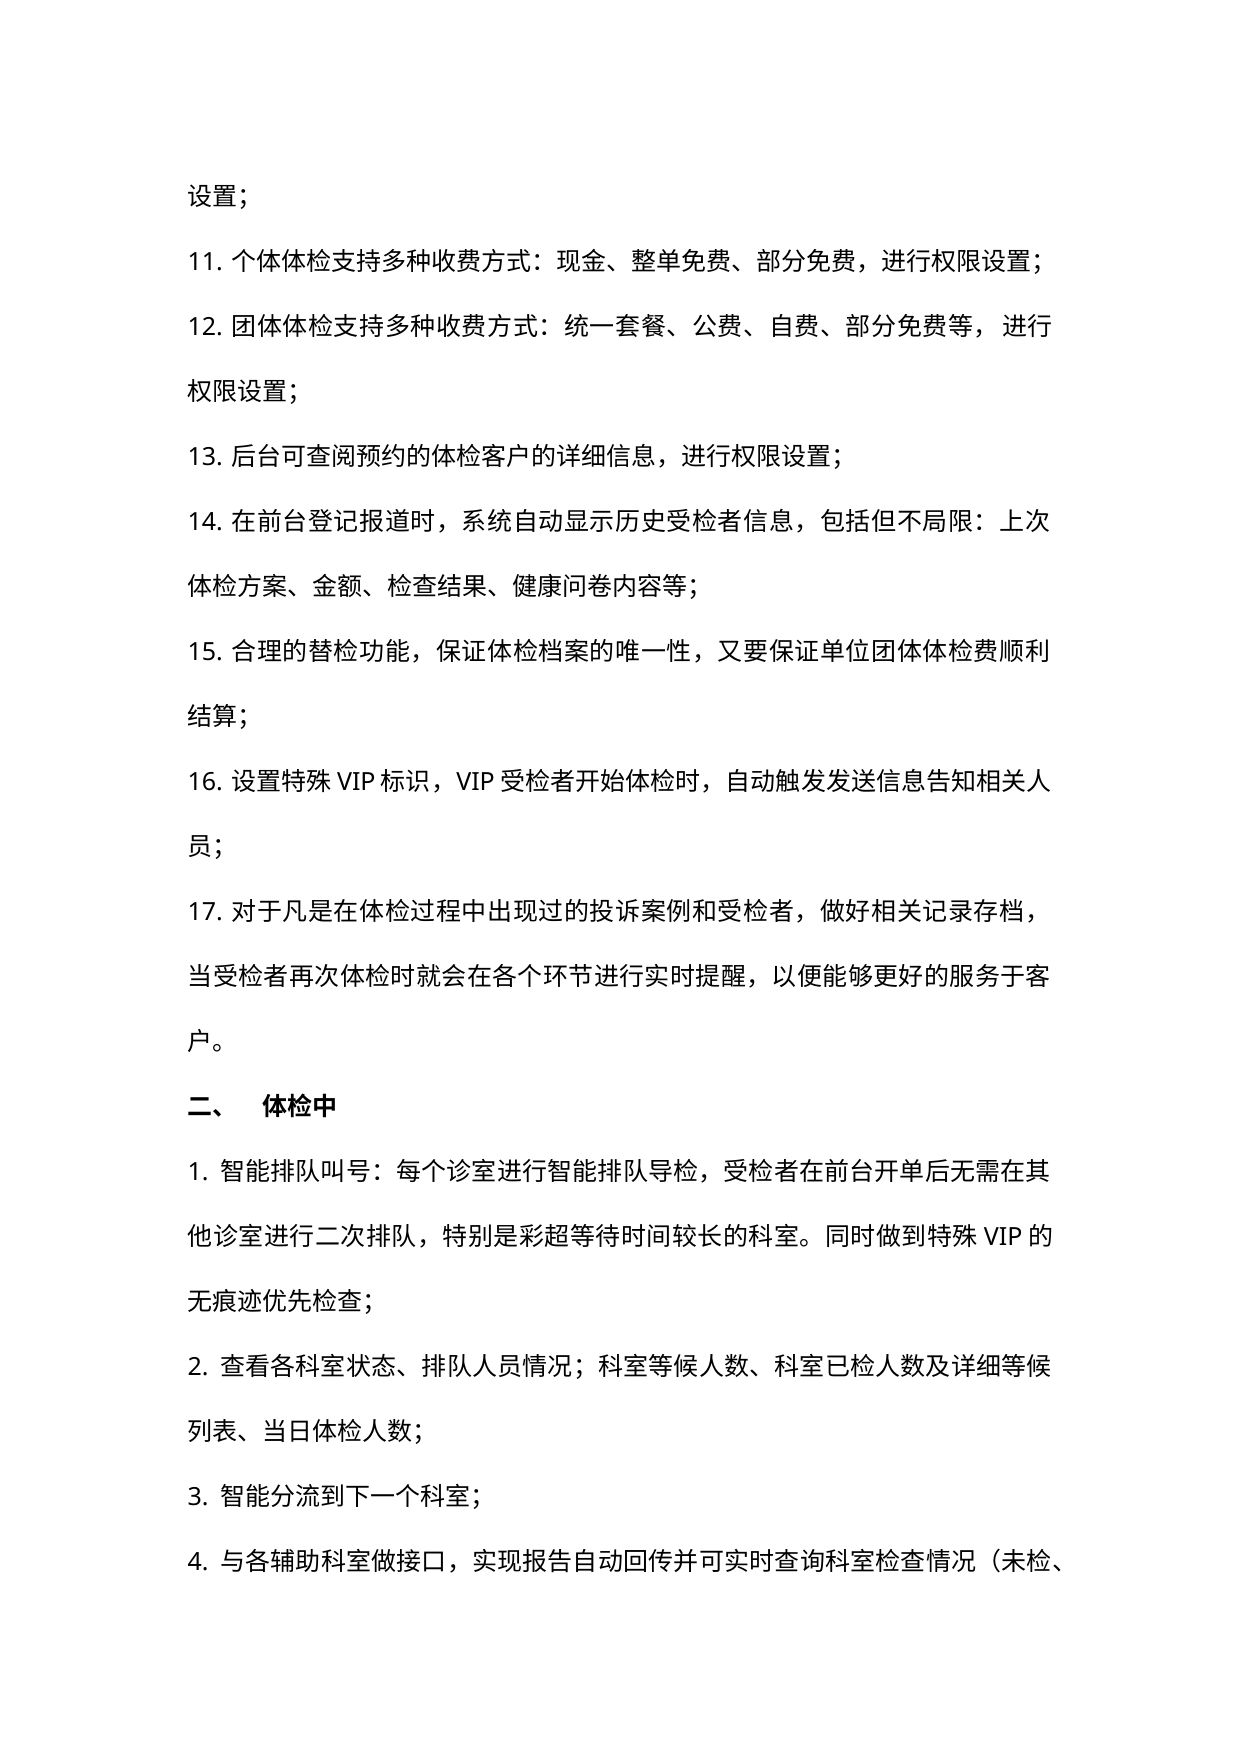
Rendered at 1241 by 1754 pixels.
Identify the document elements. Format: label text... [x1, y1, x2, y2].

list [187, 1527, 1053, 1592]
list 对于凡是在体检过程中出现过的投诉案例和受检者，做好相关记录存档，当受检者再次体检时就会在各个环节进行实时提醒，以便能够更好的服务于客户。 [187, 877, 1053, 1072]
list 智能分流到下一个科室； [187, 1462, 1053, 1527]
list 合理的替检功能，保证体检档案的唯一性，又要保证单位团体体检费顺利结算； [187, 617, 1053, 747]
list 设置特殊VIP标识，VIP受检者开始体检时，自动触发发送信息告知相关人员； [187, 747, 1053, 877]
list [187, 162, 1053, 227]
list 团体体检支持多种收费方式：统一套餐、公费、自费、部分免费等，进行权限设置； [187, 292, 1053, 422]
list 后台可查阅预约的体检客户的详细信息，进行权限设置； [187, 422, 1053, 487]
list 在前台登记报道时，系统自动显示历史受检者信息，包括但不局限：上次体检方案、金额、检查结果、健康问卷内容等； [187, 487, 1053, 617]
list 体检中 [187, 1072, 1053, 1137]
list 查看各科室状态、排队人员情况；科室等候人数、科室已检人数及详细等候列表、当日体检人数； [187, 1332, 1053, 1462]
list 个体体检支持多种收费方式：现金、整单免费、部分免费，进行权限设置； [187, 227, 1053, 292]
list 智能排队叫号：每个诊室进行智能排队导检，受检者在前台开单后无需在其他诊室进行二次排队，特别是彩超等待时间较长的科室。同时做到特殊VIP的无痕迹优先检查； [187, 1137, 1053, 1332]
